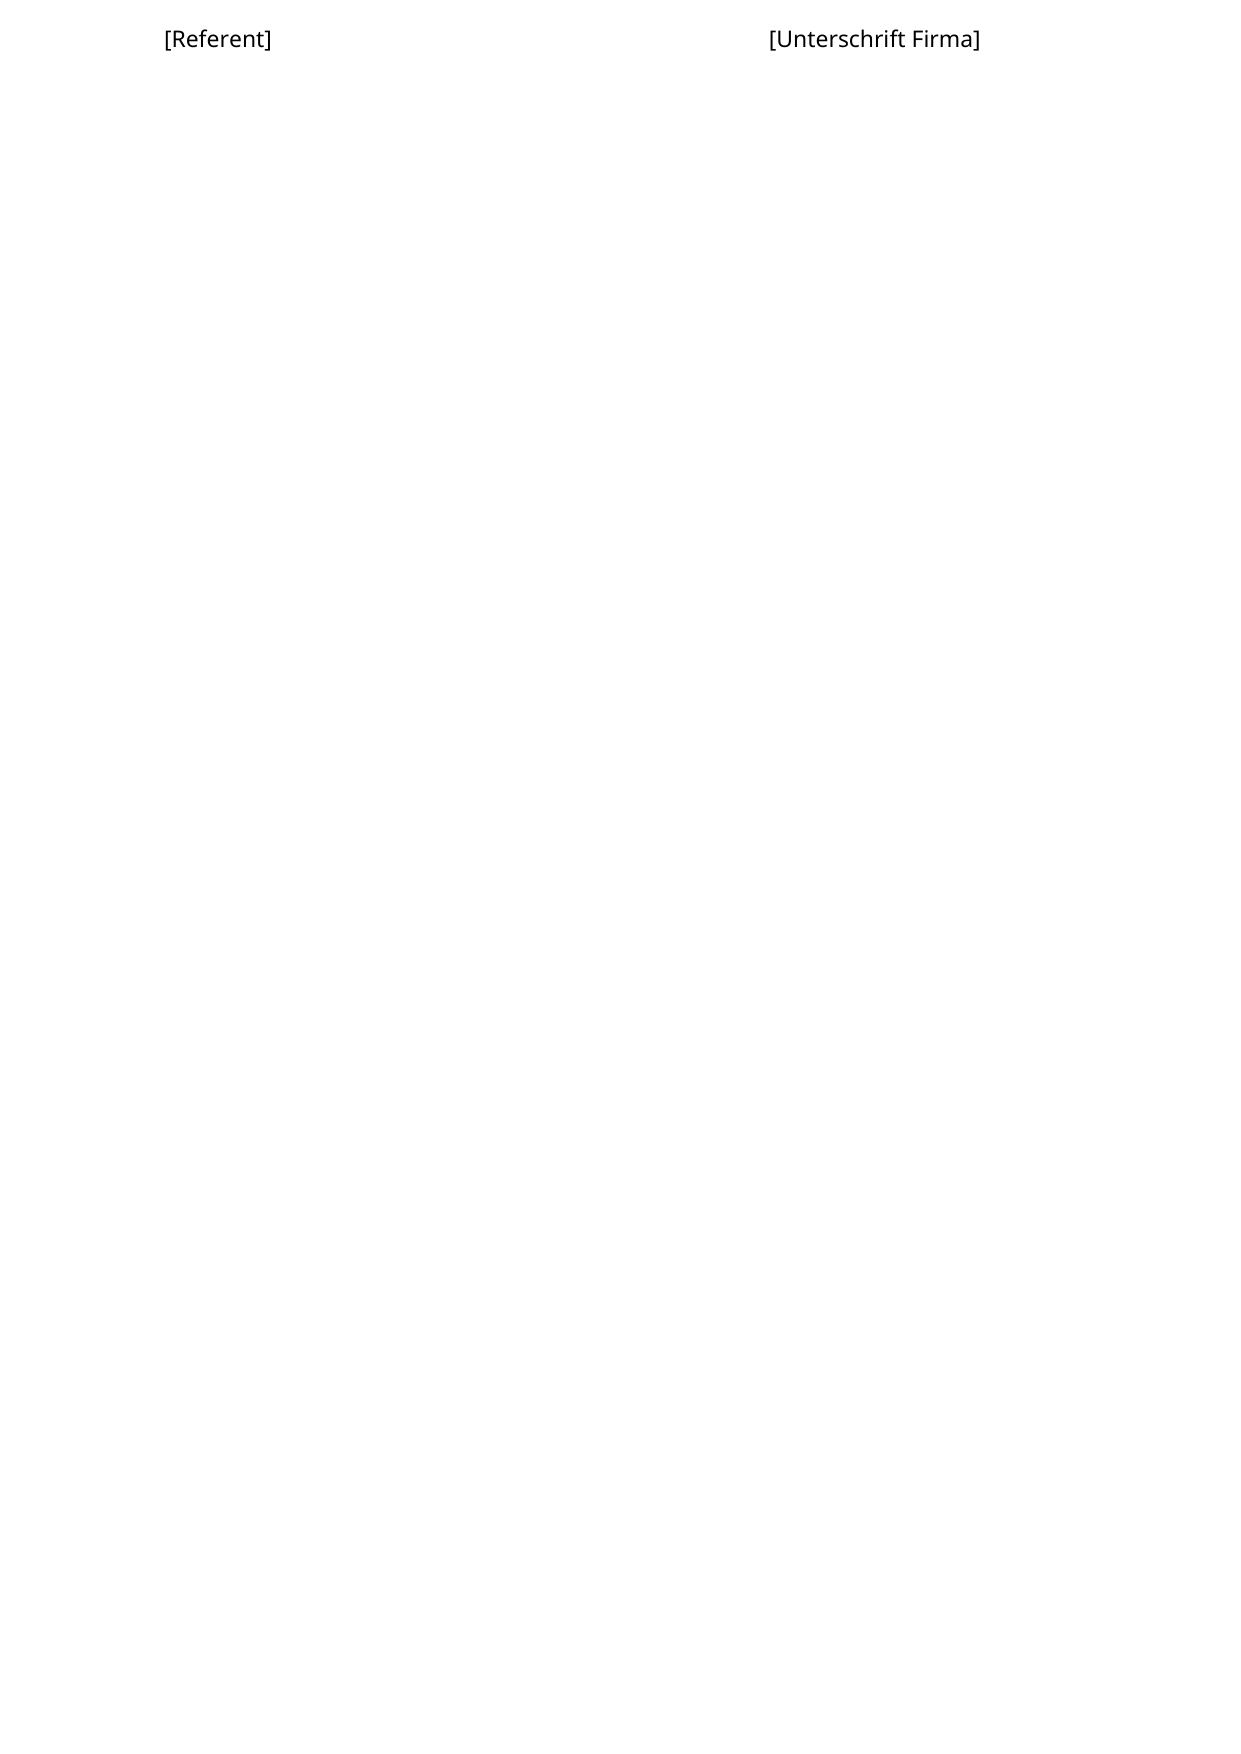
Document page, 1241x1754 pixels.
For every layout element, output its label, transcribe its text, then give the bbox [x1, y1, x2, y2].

text [Referent] [Unterschrift Firma] [164, 23, 1153, 54]
